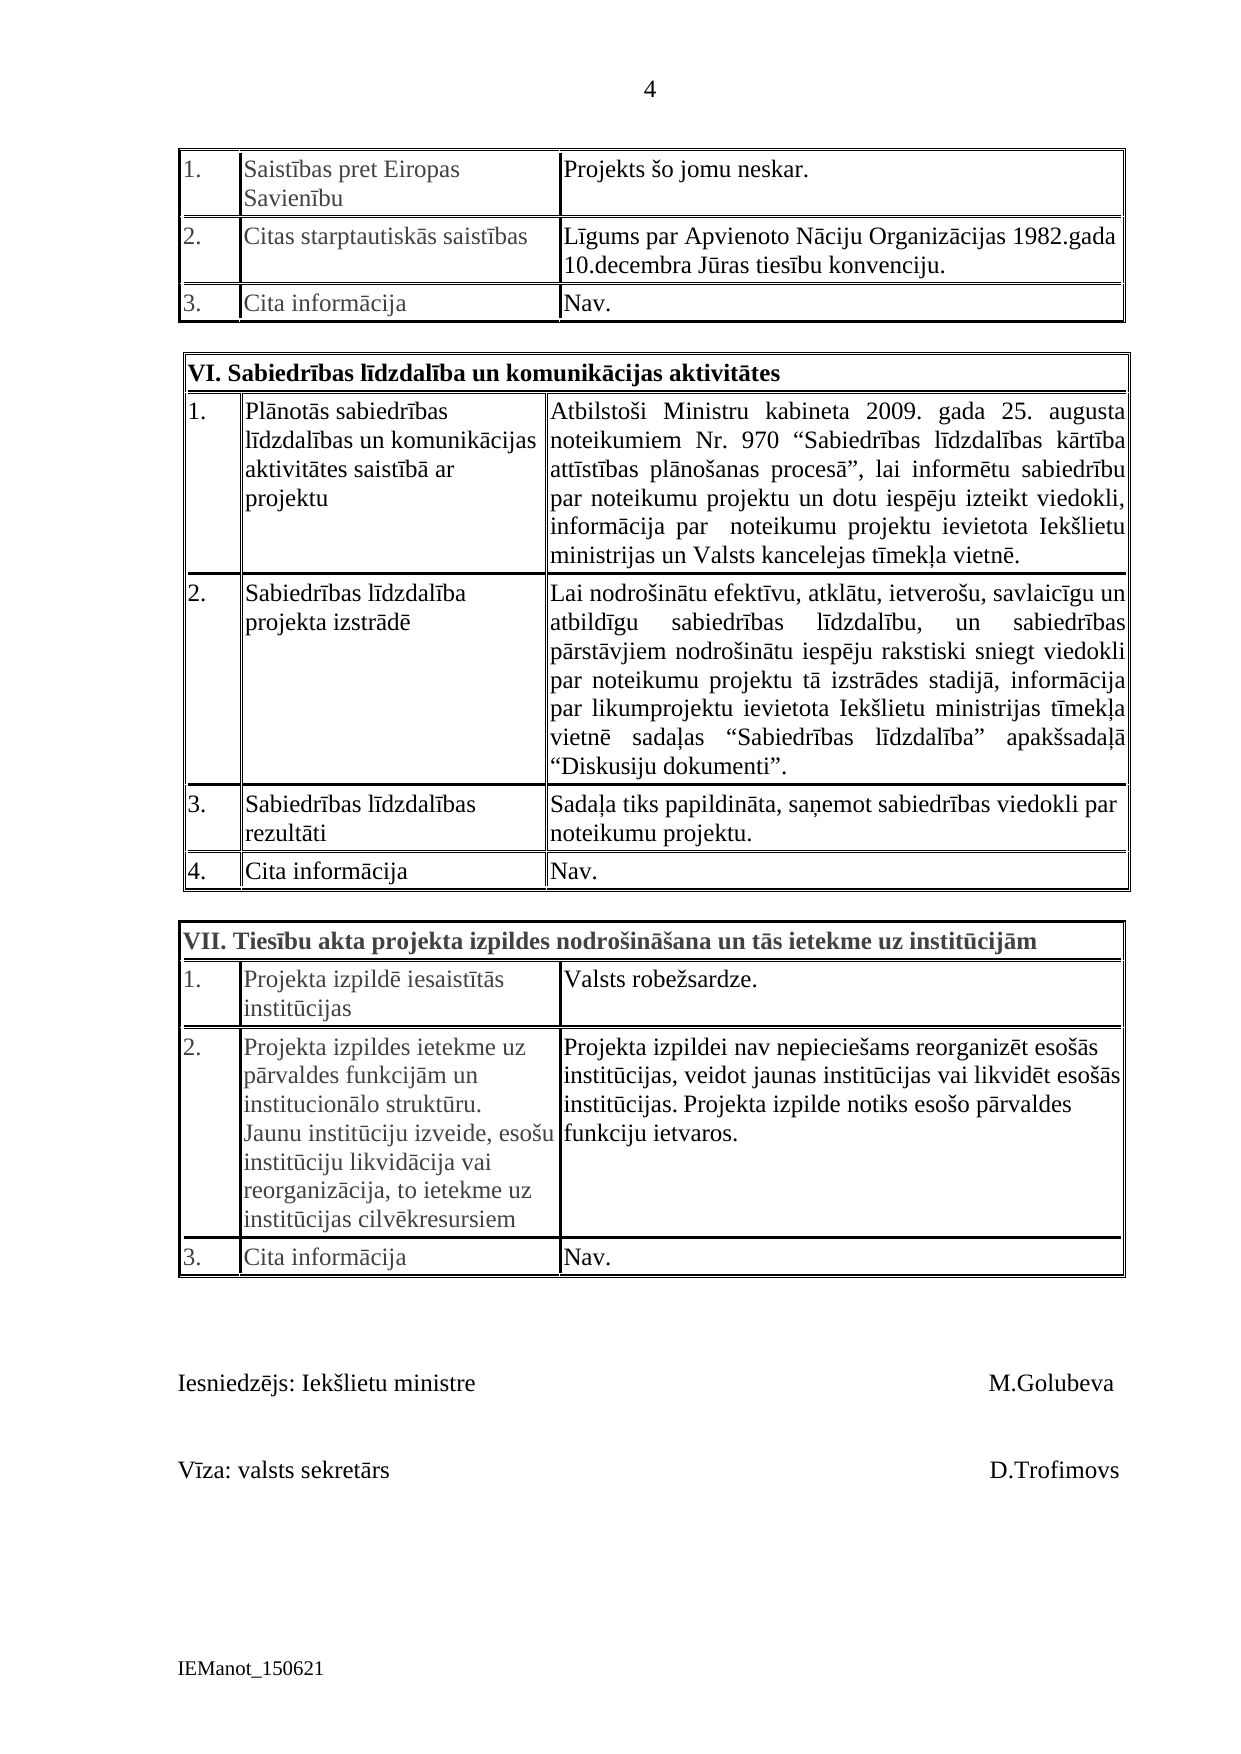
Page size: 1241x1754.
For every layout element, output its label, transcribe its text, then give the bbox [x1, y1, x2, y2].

table_cell Lai nodrošinātu efektīvu, atklātu, ietverošu, savlaicīgu un atbildīgu sabiedrības līdzdalību, un sabiedrības pārstāvjiem nodrošinātu iespēju rakstiski sniegt viedokli par noteikumu projektu tā izstrādes stadijā, informācija par likumprojektu ievietota Iekšlietu ministrijas tīmekļa vietnē sadaļas “Sabiedrības līdzdalība” apakšsadaļā “Diskusiju dokumenti”. [548, 572, 1128, 783]
table_cell Līgums par Apvienoto Nāciju Organizācijas 1982.gada 10.decembra Jūras tiesību konvenciju. [560, 215, 1124, 282]
table_cell 2. [180, 215, 240, 282]
table_cell Cita informācija [240, 1239, 560, 1274]
table_cell Nav. [560, 282, 1124, 320]
table_cell 1. [186, 390, 240, 572]
table_cell Projekta izpildei nav nepieciešams reorganizēt esošās institūcijas, veidot jaunas institūcijas vai likvidēt esošās institūcijas. Projekta izpilde notiks esošo pārvaldes funkciju ietvaros. [562, 1025, 1123, 1236]
table_cell Saistības pret Eiropas Savienību [240, 149, 560, 215]
table_header VII. Tiesību akta projekta izpildes nodrošināšana un tās ietekme uz institūcijām [181, 923, 1123, 958]
table_cell 1. [180, 149, 240, 215]
table_cell Citas starptautiskās saistības [242, 218, 559, 282]
text Iesniedzējs: Iekšlietu ministre M.Golubeva [177, 1368, 1122, 1397]
table_cell Projekts šo jomu neskar. [560, 151, 1123, 215]
table_cell 3. [181, 1236, 240, 1274]
table_cell Cita informācija [240, 285, 560, 320]
table_cell Sabiedrības līdzdalības rezultāti [243, 786, 545, 850]
table_header VI. Sabiedrības līdzdalība un komunikācijas aktivitātes [186, 355, 1128, 390]
table_cell Sadaļa tiks papildināta, saņemot sabiedrības viedokli par noteikumu projektu. [548, 783, 1129, 850]
table_cell 2. [186, 572, 240, 783]
table_cell Atbilstoši Ministru kabineta 2009. gada 25. augusta noteikumiem Nr. 970 “Sabiedrības līdzdalības kārtība attīstības plānošanas procesā”, lai informētu sabiedrību par noteikumu projektu un dotu iespēju izteikt viedokli, informācija par noteikumu projektu ievietota Iekšlietu ministrijas un Valsts kancelejas tīmekļa vietnē. [548, 390, 1128, 572]
table_cell Projekta izpildē iesaistītās institūcijas [242, 962, 559, 1025]
table_cell 2. [181, 1025, 239, 1236]
table_cell Nav. [547, 850, 1129, 888]
table_cell 4. [184, 850, 242, 888]
table_cell 3. [180, 282, 240, 320]
table_cell 3. [184, 783, 240, 850]
table_cell Nav. [560, 1236, 1123, 1274]
table_cell Projekta izpildes ietekme uz pārvaldes funkcijām un institucionālo struktūru. Jaunu institūciju izveide, esošu institūciju likvidācija vai reorganizācija, to ietekme uz institūcijas cilvēkresursiem [242, 1029, 559, 1236]
table_cell 1. [181, 958, 239, 1025]
table_cell Valsts robežsardze. [562, 958, 1123, 1025]
table_cell Plānotās sabiedrības līdzdalības un komunikācijas aktivitātes saistībā ar projektu [243, 394, 545, 572]
table_cell Cita informācija [242, 853, 547, 888]
text Vīza: valsts sekretārs D.Trofimovs [177, 1455, 1122, 1483]
table_cell Sabiedrības līdzdalība projekta izstrādē [243, 575, 545, 783]
